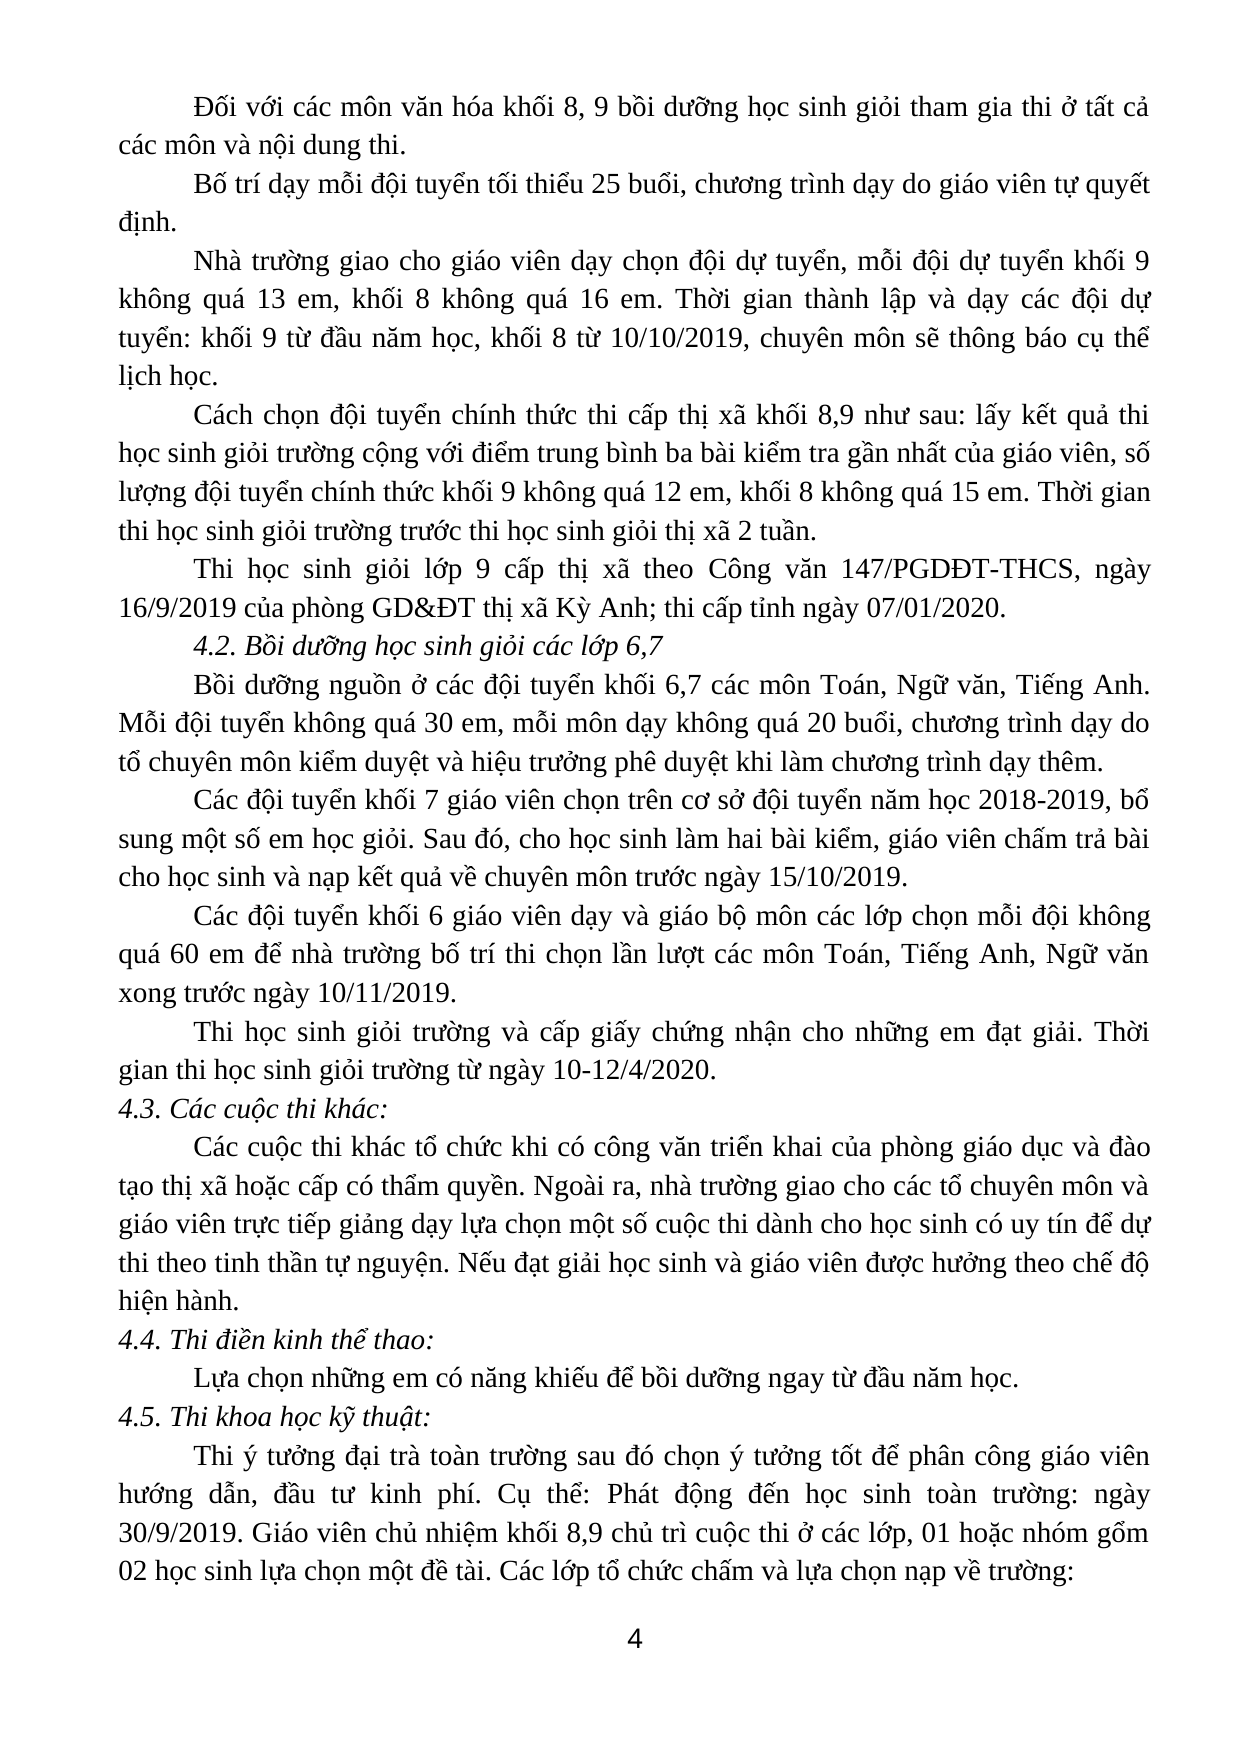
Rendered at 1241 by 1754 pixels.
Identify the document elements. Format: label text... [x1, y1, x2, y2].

text 4.5. Thi khoa học kỹ thuật: [118, 1399, 1152, 1433]
text Bố trí dạy mỗi đội tuyển tối thiểu 25 buổi, chương trình dạy do giáo viên tự quyết định. [118, 166, 1152, 238]
text Lựa chọn những em có năng khiếu để bồi dưỡng ngay từ đầu năm học. [118, 1361, 1152, 1394]
text Các cuộc thi khác tổ chức khi có công văn triển khai của phòng giáo dục và đào tạo thị xã hoặc cấp có thẩm quyền. Ngoài ra, nhà trường giao cho các tổ chuyên môn và giáo viên trực tiếp giảng dạy lựa chọn một số cuộc thi dành cho học sinh có uy tín để dự thi theo tinh thần tự nguyện. Nếu đạt giải học sinh và giáo viên được hưởng theo chế độ hiện hành. [118, 1129, 1152, 1317]
text Đối với các môn văn hóa khối 8, 9 bồi dưỡng học sinh giỏi tham gia thi ở tất cả các môn và nội dung thi. [118, 89, 1152, 161]
text Thi ý tưởng đại trà toàn trường sau đó chọn ý tưởng tốt để phân công giáo viên hướng dẫn, đầu tư kinh phí. Cụ thể: Phát động đến học sinh toàn trường: ngày 30/9/2019. Giáo viên chủ nhiệm khối 8,9 chủ trì cuộc thi ở các lớp, 01 hoặc nhóm gổm 02 học sinh lựa chọn một đề tài. Các lớp tổ chức chấm và lựa chọn nạp về trường: [118, 1438, 1152, 1587]
text 4.3. Các cuộc thi khác: [118, 1091, 1152, 1124]
text 4.4. Thi điền kinh thể thao: [118, 1322, 1152, 1356]
text 4.2. Bồi dưỡng học sinh giỏi các lớp 6,7 [118, 628, 1152, 662]
text Cách chọn đội tuyển chính thức thi cấp thị xã khối 8,9 như sau: lấy kết quả thi học sinh giỏi trường cộng với điểm trung bình ba bài kiểm tra gần nhất của giáo viên, số lượng đội tuyển chính thức khối 9 không quá 12 em, khối 8 không quá 15 em. Thời gian thi học sinh giỏi trường trước thi học sinh giỏi thị xã 2 tuần. [118, 397, 1152, 546]
text Các đội tuyển khối 7 giáo viên chọn trên cơ sở đội tuyển năm học 2018-2019, bổ sung một số em học giỏi. Sau đó, cho học sinh làm hai bài kiểm, giáo viên chấm trả bài cho học sinh và nạp kết quả về chuyên môn trước ngày 15/10/2019. [118, 782, 1152, 893]
text Thi học sinh giỏi lớp 9 cấp thị xã theo Công văn 147/PGDĐT-THCS, ngày 16/9/2019 của phòng GD&ĐT thị xã Kỳ Anh; thi cấp tỉnh ngày 07/01/2020. [118, 551, 1152, 623]
text Thi học sinh giỏi trường và cấp giấy chứng nhận cho những em đạt giải. Thời gian thi học sinh giỏi trường từ ngày 10-12/4/2020. [118, 1014, 1152, 1086]
text Các đội tuyển khối 6 giáo viên dạy và giáo bộ môn các lớp chọn mỗi đội không quá 60 em để nhà trường bố trí thi chọn lần lượt các môn Toán, Tiếng Anh, Ngữ văn xong trước ngày 10/11/2019. [118, 898, 1152, 1009]
text Bồi dưỡng nguồn ở các đội tuyển khối 6,7 các môn Toán, Ngữ văn, Tiếng Anh. Mỗi đội tuyển không quá 30 em, mỗi môn dạy không quá 20 buổi, chương trình dạy do tổ chuyên môn kiểm duyệt và hiệu trưởng phê duyệt khi làm chương trình dạy thêm. [118, 667, 1152, 777]
text Nhà trường giao cho giáo viên dạy chọn đội dự tuyển, mỗi đội dự tuyển khối 9 không quá 13 em, khối 8 không quá 16 em. Thời gian thành lập và dạy các đội dự tuyển: khối 9 từ đầu năm học, khối 8 từ 10/10/2019, chuyên môn sẽ thông báo cụ thể lịch học. [118, 243, 1152, 392]
